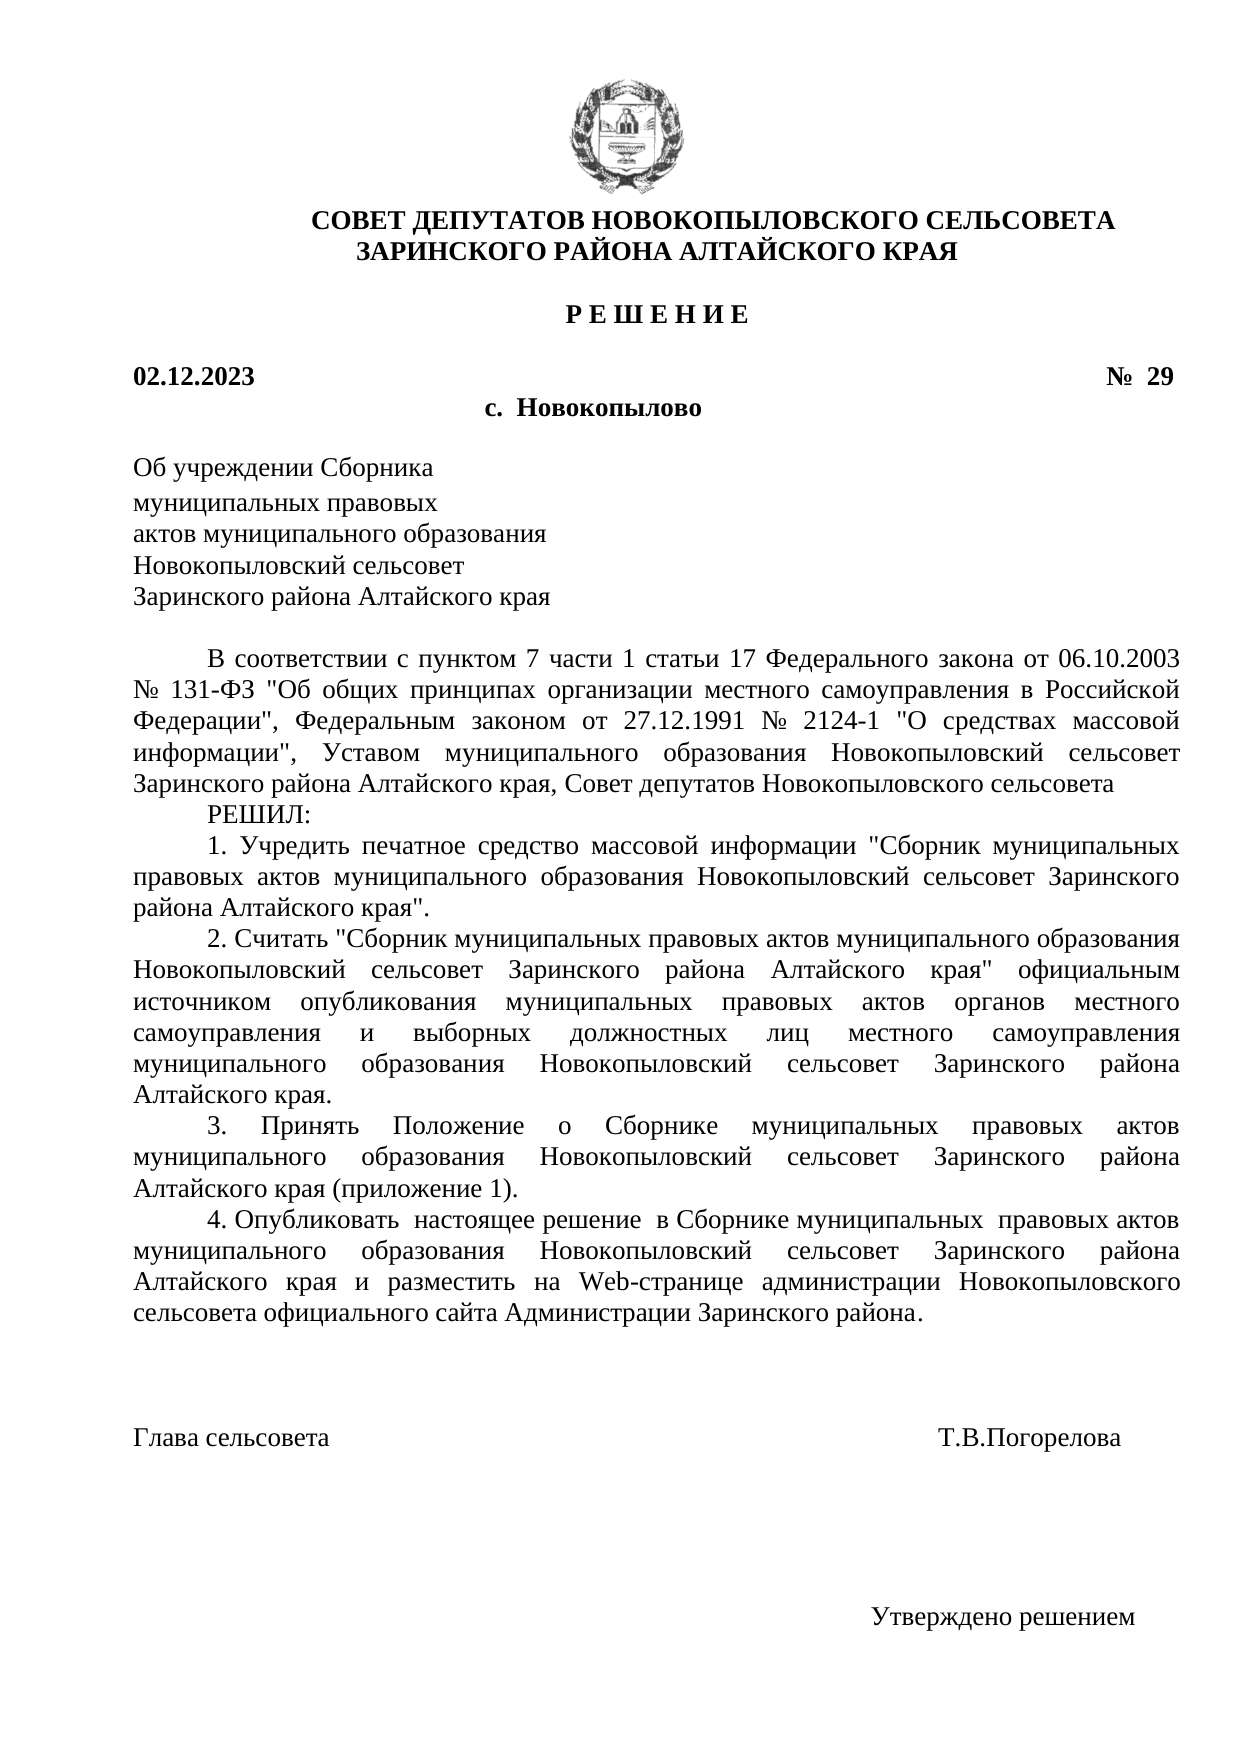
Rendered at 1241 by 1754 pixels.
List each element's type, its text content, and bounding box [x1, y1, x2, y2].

text Р Е Ш Е Н И Е [133, 298, 1181, 329]
text В соответствии с пунктом 7 части 1 статьи 17 Федерального закона от 06.10.2003 № 131-ФЗ "Об общих принципах организации местного самоуправления в Российской Федерации", Федеральным законом от 27.12.1991 № 2124-1 "О средствах массовой информации", Уставом муниципального образования Новокопыловский сельсовет Заринского района Алтайского края, Совет депутатов Новокопыловского сельсовета [133, 642, 1181, 798]
text с. Новокопылово [133, 391, 1181, 422]
text 02.12.2023 № 29 [133, 360, 1181, 391]
picture [567, 76, 685, 196]
text РЕШИЛ: [133, 798, 1181, 829]
text Об учреждении Сборника [133, 451, 1181, 482]
text ЗАРИНСКОГО РАЙОНА АЛТАЙСКОГО КРАЯ [133, 236, 1181, 267]
text 2. Считать "Сборник муниципальных правовых актов муниципального образования Новокопыловский сельсовет Заринского района Алтайского края" официальным источником опубликования муниципальных правовых актов органов местного самоуправления и выборных должностных лиц местного самоуправления муниципального образования Новокопыловский сельсовет Заринского района Алтайского края. [133, 922, 1181, 1109]
text муниципальных правовых [133, 486, 1181, 518]
text Новокопыловский сельсовет [133, 549, 1181, 580]
text 1. Учредить печатное средство массовой информации "Сборник муниципальных правовых актов муниципального образования Новокопыловский сельсовет Заринского района Алтайского края". [133, 829, 1181, 922]
text 3. Принять Положение о Сборнике муниципальных правовых актов муниципального образования Новокопыловский сельсовет Заринского района Алтайского края (приложение 1). [133, 1109, 1181, 1203]
text 4. Опубликовать настоящее решение в Сборнике муниципальных правовых актов муниципального образования Новокопыловский сельсовет Заринского района Алтайского края и разместить на Web-странице администрации Новокопыловского сельсовета официального сайта Администрации Заринского района. [133, 1203, 1181, 1327]
text Глава сельсовета Т.В.Погорелова [133, 1421, 1181, 1452]
text актов муниципального образования [133, 518, 1181, 549]
text Утверждено решением [133, 1601, 1181, 1632]
text СОВЕТ ДЕПУТАТОВ НОВОКОПЫЛОВСКОГО СЕЛЬСОВЕТА [133, 204, 1181, 236]
text Заринского района Алтайского края [133, 580, 1181, 611]
